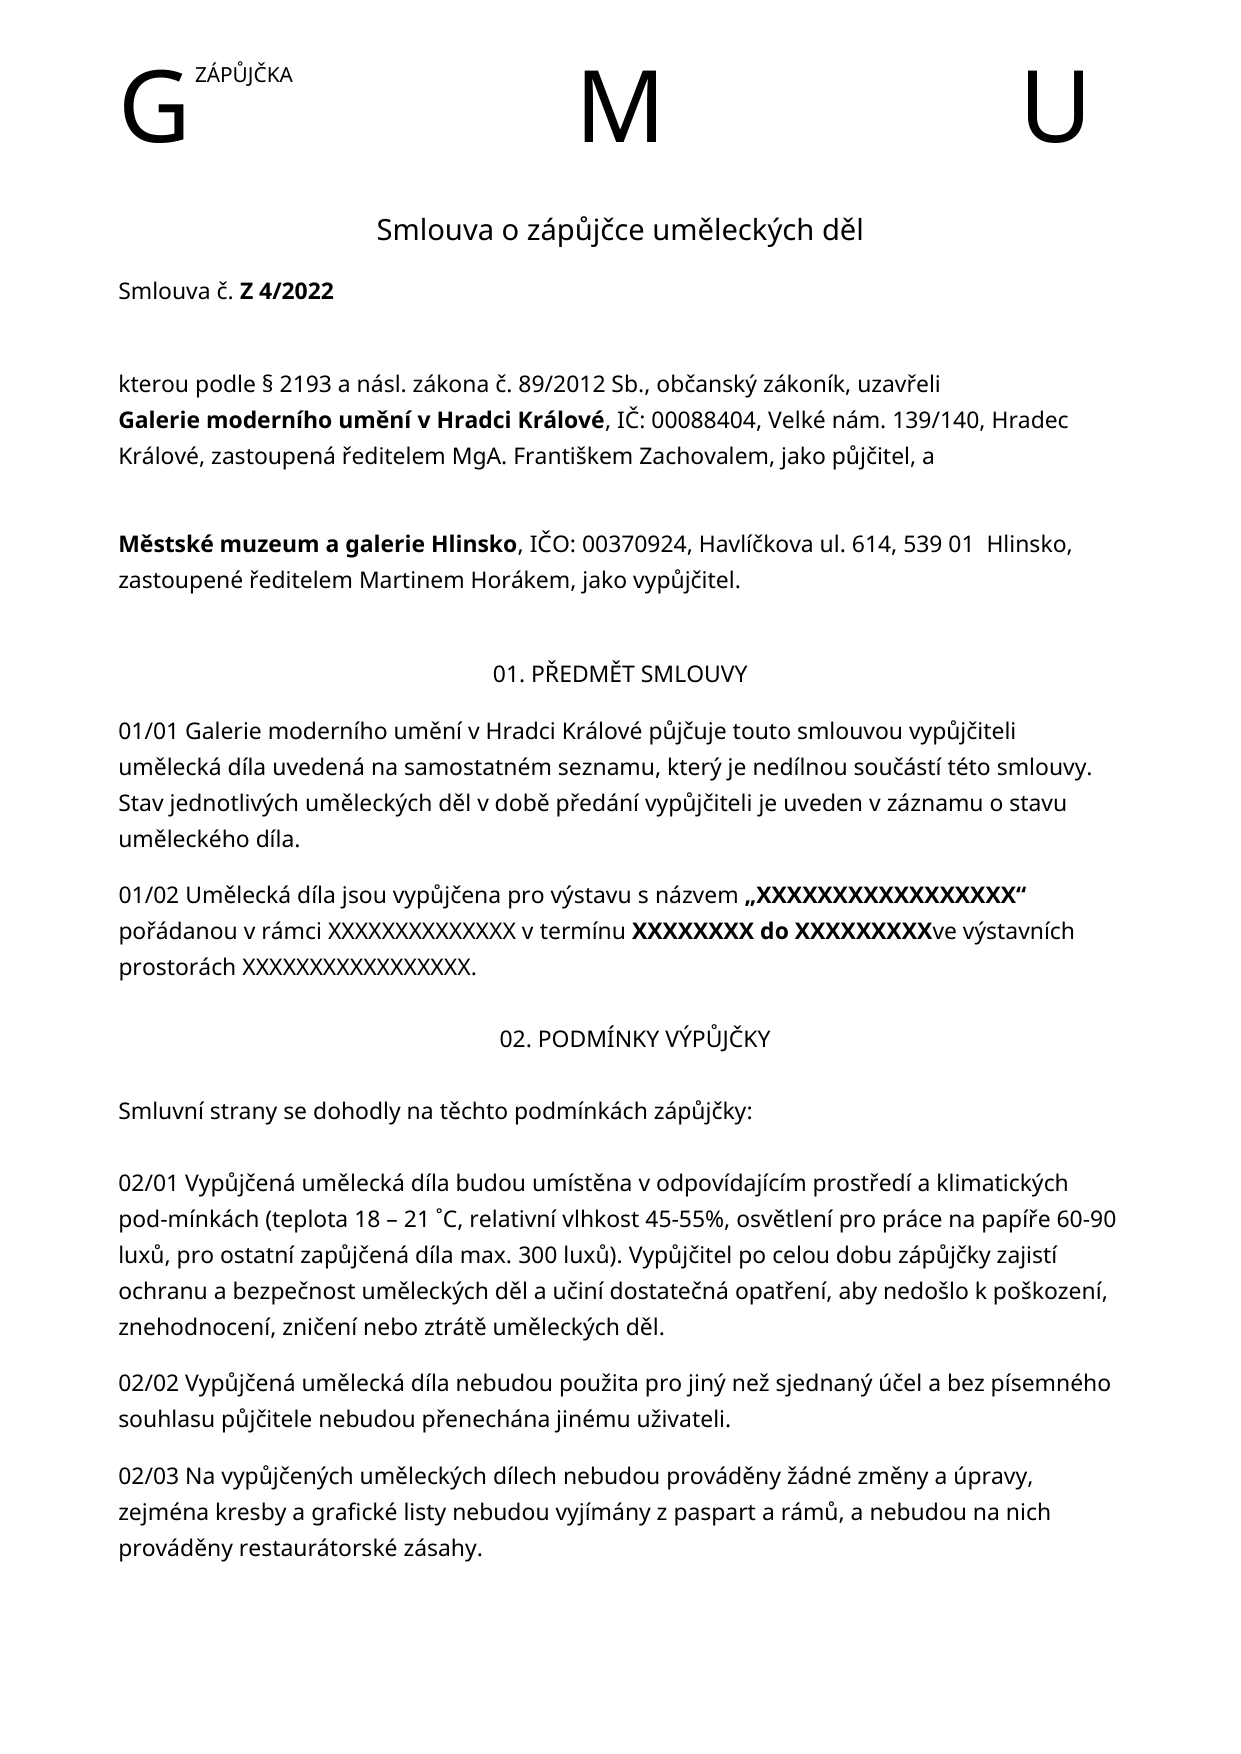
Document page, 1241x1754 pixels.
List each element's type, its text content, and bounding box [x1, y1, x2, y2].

text kterou podle § 2193 a násl. zákona č. 89/2012 Sb., občanský zákoník, uzavřeli Galerie moderního umění v Hradci Králové, IČ: 00088404, Velké nám. 139/140, Hradec Králové, zastoupená ředitelem MgA. Františkem Zachovalem, jako půjčitel, a [118, 332, 1122, 503]
text 02/01 Vypůjčená umělecká díla budou umístěna v odpovídajícím prostředí a klimatických pod-mínkách (teplota 18 – 21 ˚C, relativní vlhkost 45-55%, osvětlení pro práce na papíře 60-90 luxů, pro ostatní zapůjčená díla max. 300 luxů). Vypůjčitel po celou dobu zápůjčky zajistí ochranu a bezpečnost uměleckých děl a učiní dostatečná opatření, aby nedošlo k poškození, znehodnocení, zničení nebo ztrátě uměleckých děl. [118, 1167, 1122, 1342]
text Smlouva o zápůjčce uměleckých děl [118, 209, 1122, 248]
text 02/02 Vypůjčená umělecká díla nebudou použita pro jiný než sjednaný účel a bez písemného souhlasu půjčitele nebudou přenechána jinému uživateli. [118, 1367, 1122, 1434]
text 01/02 Umělecká díla jsou vypůjčena pro výstavu s názvem „XXXXXXXXXXXXXXXXX“ pořádanou v rámci XXXXXXXXXXXXXX v termínu XXXXXXXX do XXXXXXXXXve výstavních prostorách XXXXXXXXXXXXXXXXX. [118, 879, 1122, 982]
text 01. PŘEDMĚT SMLOUVY [118, 658, 1122, 689]
text 01/01 Galerie moderního umění v Hradci Králové půjčuje touto smlouvou vypůjčiteli umělecká díla uvedená na samostatném seznamu, který je nedílnou součástí této smlouvy. Stav jednotlivých uměleckých děl v době předání vypůjčiteli je uveden v záznamu o stavu uměleckého díla. [118, 715, 1122, 854]
text Smluvní strany se dohodly na těchto podmínkách zápůjčky: [118, 1095, 1122, 1126]
text Městské muzeum a galerie Hlinsko, IČO: 00370924, Havlíčkova ul. 614, 539 01 Hlinsko, zastoupené ředitelem Martinem Horákem, jako vypůjčitel. [118, 528, 1122, 595]
text 02. PODMÍNKY VÝPŮJČKY [148, 1023, 1122, 1054]
text Smlouva č. Z 4/2022 [118, 275, 1122, 306]
text 02/03 Na vypůjčených uměleckých dílech nebudou prováděny žádné změny a úpravy, zejména kresby a grafické listy nebudou vyjímány z paspart a rámů, a nebudou na nich prováděny restaurátorské zásahy. [118, 1460, 1122, 1563]
